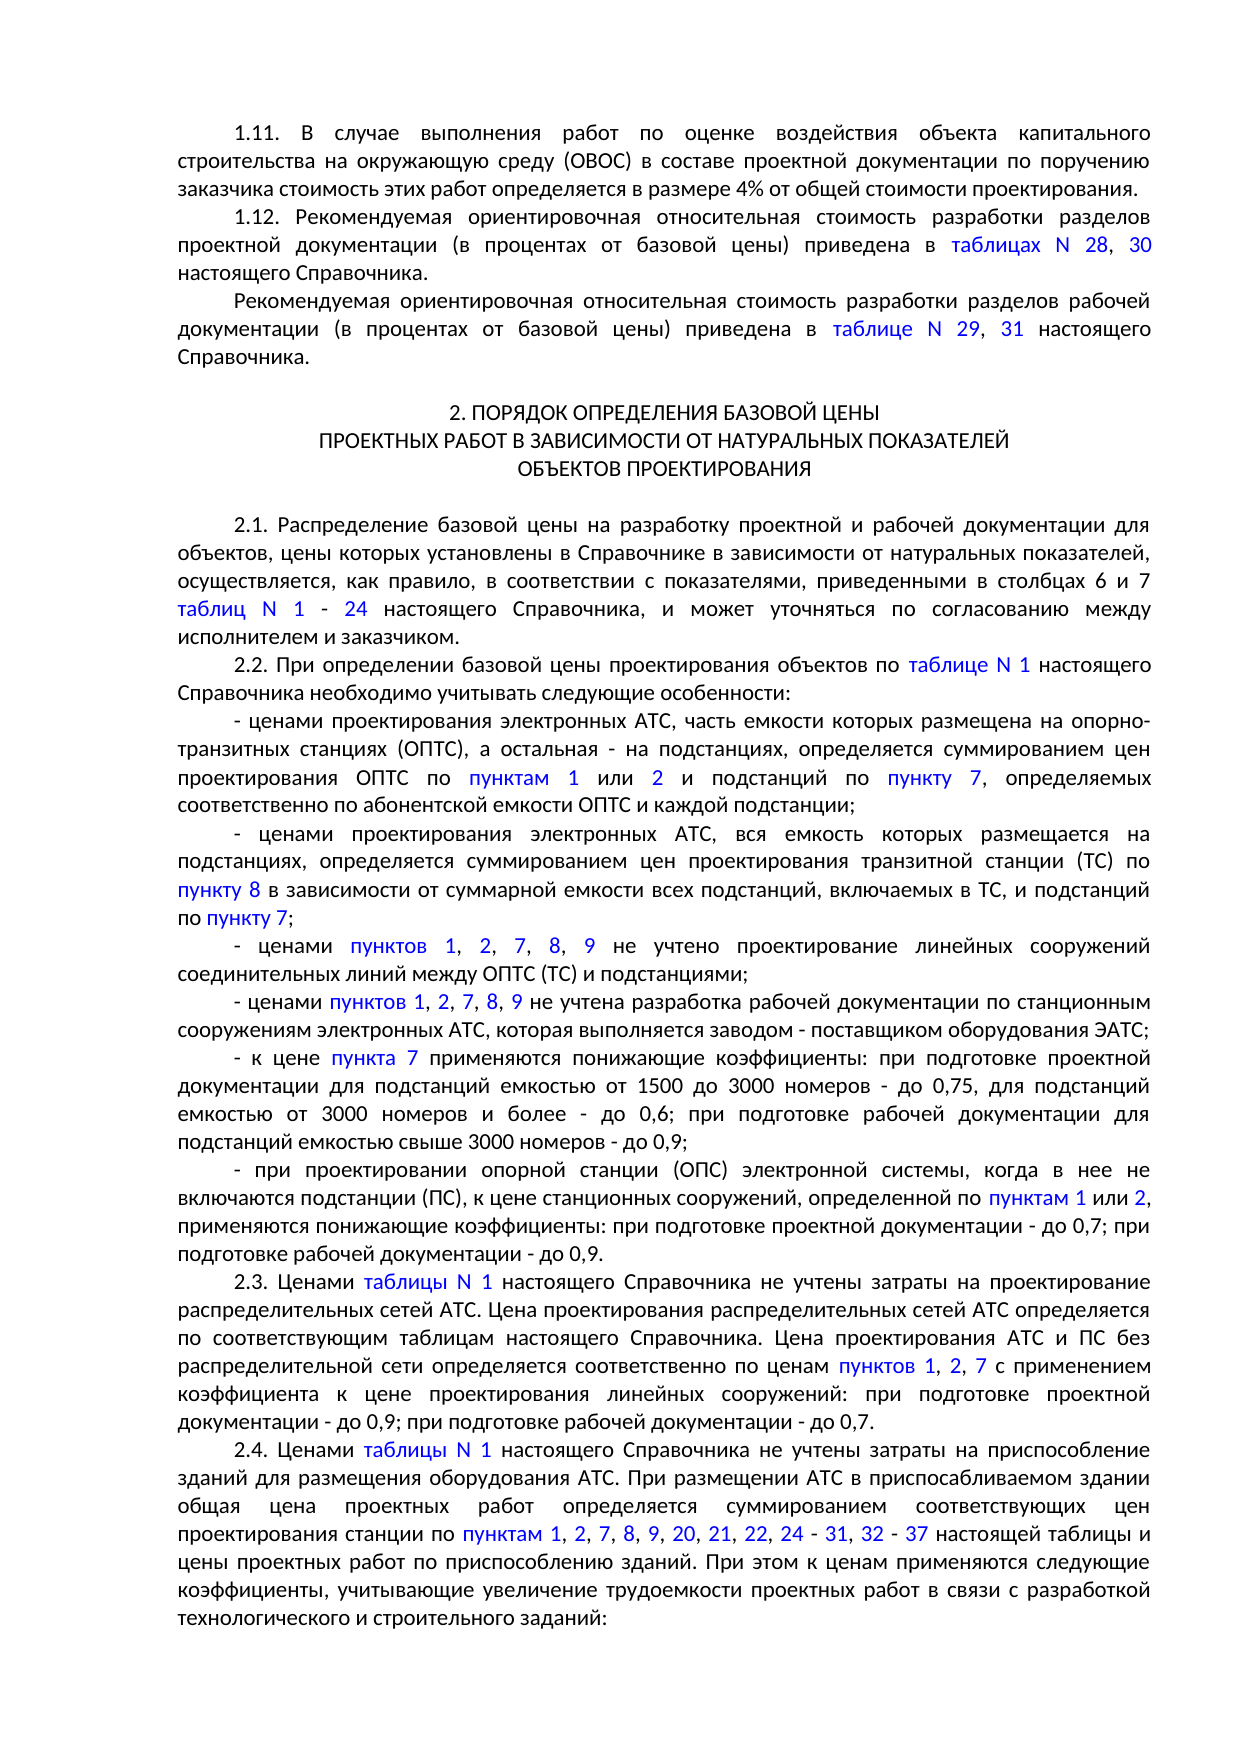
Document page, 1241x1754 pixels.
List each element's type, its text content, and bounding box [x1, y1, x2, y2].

text 2.1. Распределение базовой цены на разработку проектной и рабочей документации для объектов, цены которых установлены в Справочнике в зависимости от натуральных показателей, осуществляется, как правило, в соответствии с показателями, приведенными в столбцах 6 и 7 таблиц N 1 - 24 настоящего Справочника, и может уточняться по согласованию между исполнителем и заказчиком. [177, 510, 1152, 651]
text 2.2. При определении базовой цены проектирования объектов по таблице N 1 настоящего Справочника необходимо учитывать следующие особенности: [177, 651, 1152, 707]
text - ценами пунктов 1, 2, 7, 8, 9 не учтено проектирование линейных сооружений соединительных линий между ОПТС (ТС) и подстанциями; [177, 931, 1152, 987]
text ОБЪЕКТОВ ПРОЕКТИРОВАНИЯ [177, 454, 1152, 482]
text 2.4. Ценами таблицы N 1 настоящего Справочника не учтены затраты на приспособление зданий для размещения оборудования АТС. При размещении АТС в приспосабливаемом здании общая цена проектных работ определяется суммированием соответствующих цен проектирования станции по пунктам 1, 2, 7, 8, 9, 20, 21, 22, 24 - 31, 32 - 37 настоящей таблицы и цены проектных работ по приспособлению зданий. При этом к ценам применяются следующие коэффициенты, учитывающие увеличение трудоемкости проектных работ в связи с разработкой технологического и строительного заданий: [177, 1435, 1152, 1631]
text 1.12. Рекомендуемая ориентировочная относительная стоимость разработки разделов проектной документации (в процентах от базовой цены) приведена в таблицах N 28, 30 настоящего Справочника. [177, 202, 1152, 286]
text 1.11. В случае выполнения работ по оценке воздействия объекта капитального строительства на окружающую среду (ОВОС) в составе проектной документации по поручению заказчика стоимость этих работ определяется в размере 4% от общей стоимости проектирования. [177, 118, 1152, 202]
text - при проектировании опорной станции (ОПС) электронной системы, когда в нее не включаются подстанции (ПС), к цене станционных сооружений, определенной по пунктам 1 или 2, применяются понижающие коэффициенты: при подготовке проектной документации - до 0,7; при подготовке рабочей документации - до 0,9. [177, 1155, 1152, 1267]
text ПРОЕКТНЫХ РАБОТ В ЗАВИСИМОСТИ ОТ НАТУРАЛЬНЫХ ПОКАЗАТЕЛЕЙ [177, 426, 1152, 454]
text - ценами проектирования электронных АТС, часть емкости которых размещена на опорно-транзитных станциях (ОПТС), а остальная - на подстанциях, определяется суммированием цен проектирования ОПТС по пунктам 1 или 2 и подстанций по пункту 7, определяемых соответственно по абонентской емкости ОПТС и каждой подстанции; [177, 707, 1152, 819]
text 2. ПОРЯДОК ОПРЕДЕЛЕНИЯ БАЗОВОЙ ЦЕНЫ [177, 398, 1152, 426]
text Рекомендуемая ориентировочная относительная стоимость разработки разделов рабочей документации (в процентах от базовой цены) приведена в таблице N 29, 31 настоящего Справочника. [177, 286, 1152, 370]
text - к цене пункта 7 применяются понижающие коэффициенты: при подготовке проектной документации для подстанций емкостью от 1500 до 3000 номеров - до 0,75, для подстанций емкостью от 3000 номеров и более - до 0,6; при подготовке рабочей документации для подстанций емкостью свыше 3000 номеров - до 0,9; [177, 1043, 1152, 1155]
text - ценами пунктов 1, 2, 7, 8, 9 не учтена разработка рабочей документации по станционным сооружениям электронных АТС, которая выполняется заводом - поставщиком оборудования ЭАТС; [177, 987, 1152, 1043]
text 2.3. Ценами таблицы N 1 настоящего Справочника не учтены затраты на проектирование распределительных сетей АТС. Цена проектирования распределительных сетей АТС определяется по соответствующим таблицам настоящего Справочника. Цена проектирования АТС и ПС без распределительной сети определяется соответственно по ценам пунктов 1, 2, 7 с применением коэффициента к цене проектирования линейных сооружений: при подготовке проектной документации - до 0,9; при подготовке рабочей документации - до 0,7. [177, 1267, 1152, 1435]
text - ценами проектирования электронных АТС, вся емкость которых размещается на подстанциях, определяется суммированием цен проектирования транзитной станции (ТС) по пункту 8 в зависимости от суммарной емкости всех подстанций, включаемых в ТС, и подстанций по пункту 7; [177, 819, 1152, 931]
